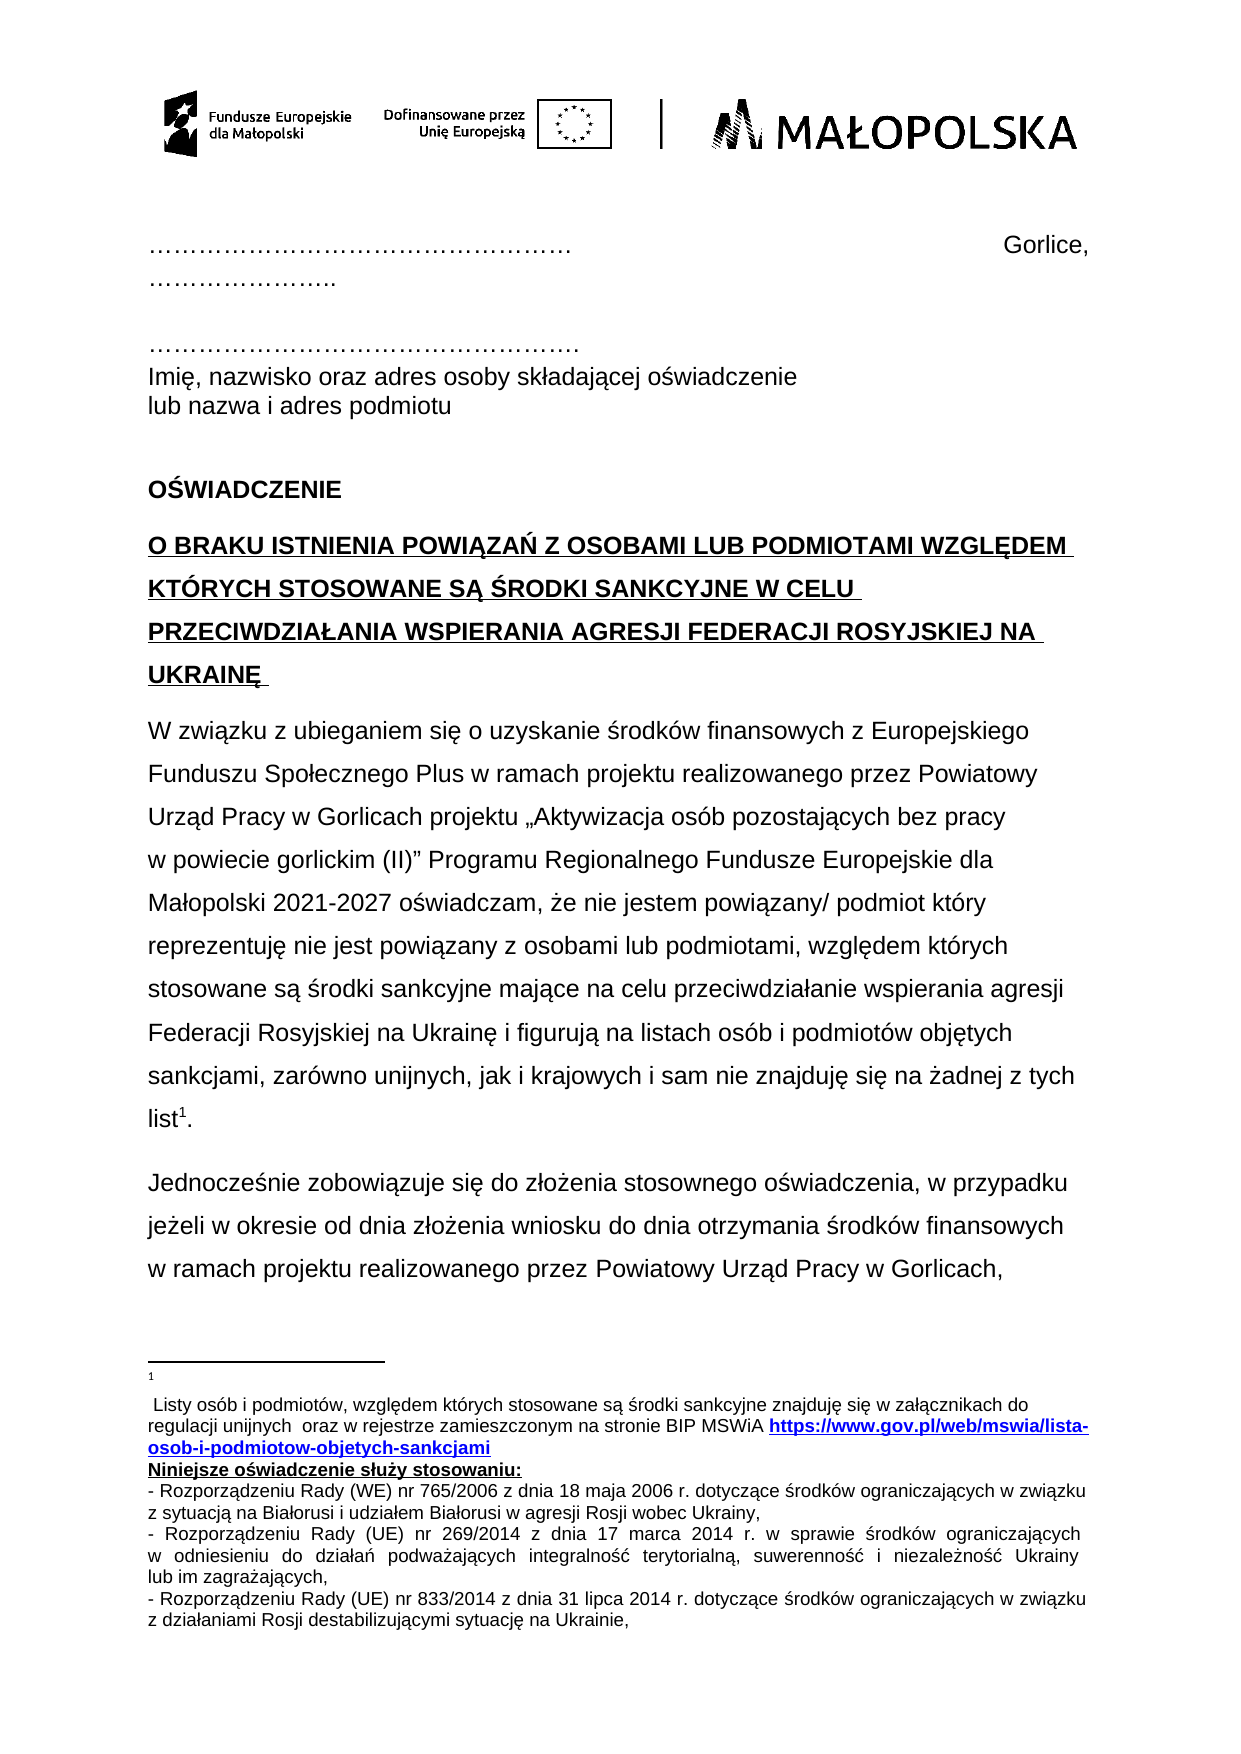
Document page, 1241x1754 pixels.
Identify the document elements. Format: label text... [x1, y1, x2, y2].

text Imię, nazwisko oraz adres osoby składającej oświadczenie [148, 362, 1092, 391]
text lub nazwa i adres podmiotu [148, 391, 1092, 419]
picture [147, 73, 1093, 174]
text O BRAKU ISTNIENIA POWIĄZAŃ Z OSOBAMI LUB PODMIOTAMI WZGLĘDEM KTÓRYCH STOSOWANE SĄ ŚRODKI SANKCYJNE W CELU PRZECIWDZIAŁANIA WSPIERANIA AGRESJI FEDERACJI ROSYJSKIEJ NA UKRAINĘ [148, 531, 1092, 689]
text OŚWIADCZENIE [148, 475, 1092, 504]
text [148, 1168, 1092, 1283]
text ……………………………………………. [148, 329, 1092, 358]
text …………………………………………… Gorlice,………………….. [148, 230, 1092, 292]
text W związku z ubieganiem się o uzyskanie środków finansowych z Europejskiego Funduszu Społecznego Plus w ramach projektu realizowanego przez Powiatowy Urząd Pracy w Gorlicach projektu „Aktywizacja osób pozostających bez pracy w powiecie gorlickim (II)” Programu Regionalnego Fundusze Europejskie dla Małopolski 2021-2027 oświadczam, że nie jestem powiązany/ podmiot który reprezentuję nie jest powiązany z osobami lub podmiotami, względem których stosowane są środki sankcyjne mające na celu przeciwdziałanie wspierania agresji Federacji Rosyjskiej na Ukrainę i figurują na listach osób i podmiotów objętych sankcjami, zarówno unijnych, jak i krajowych i sam nie znajduję się na żadnej z tych list. [148, 716, 1092, 1132]
